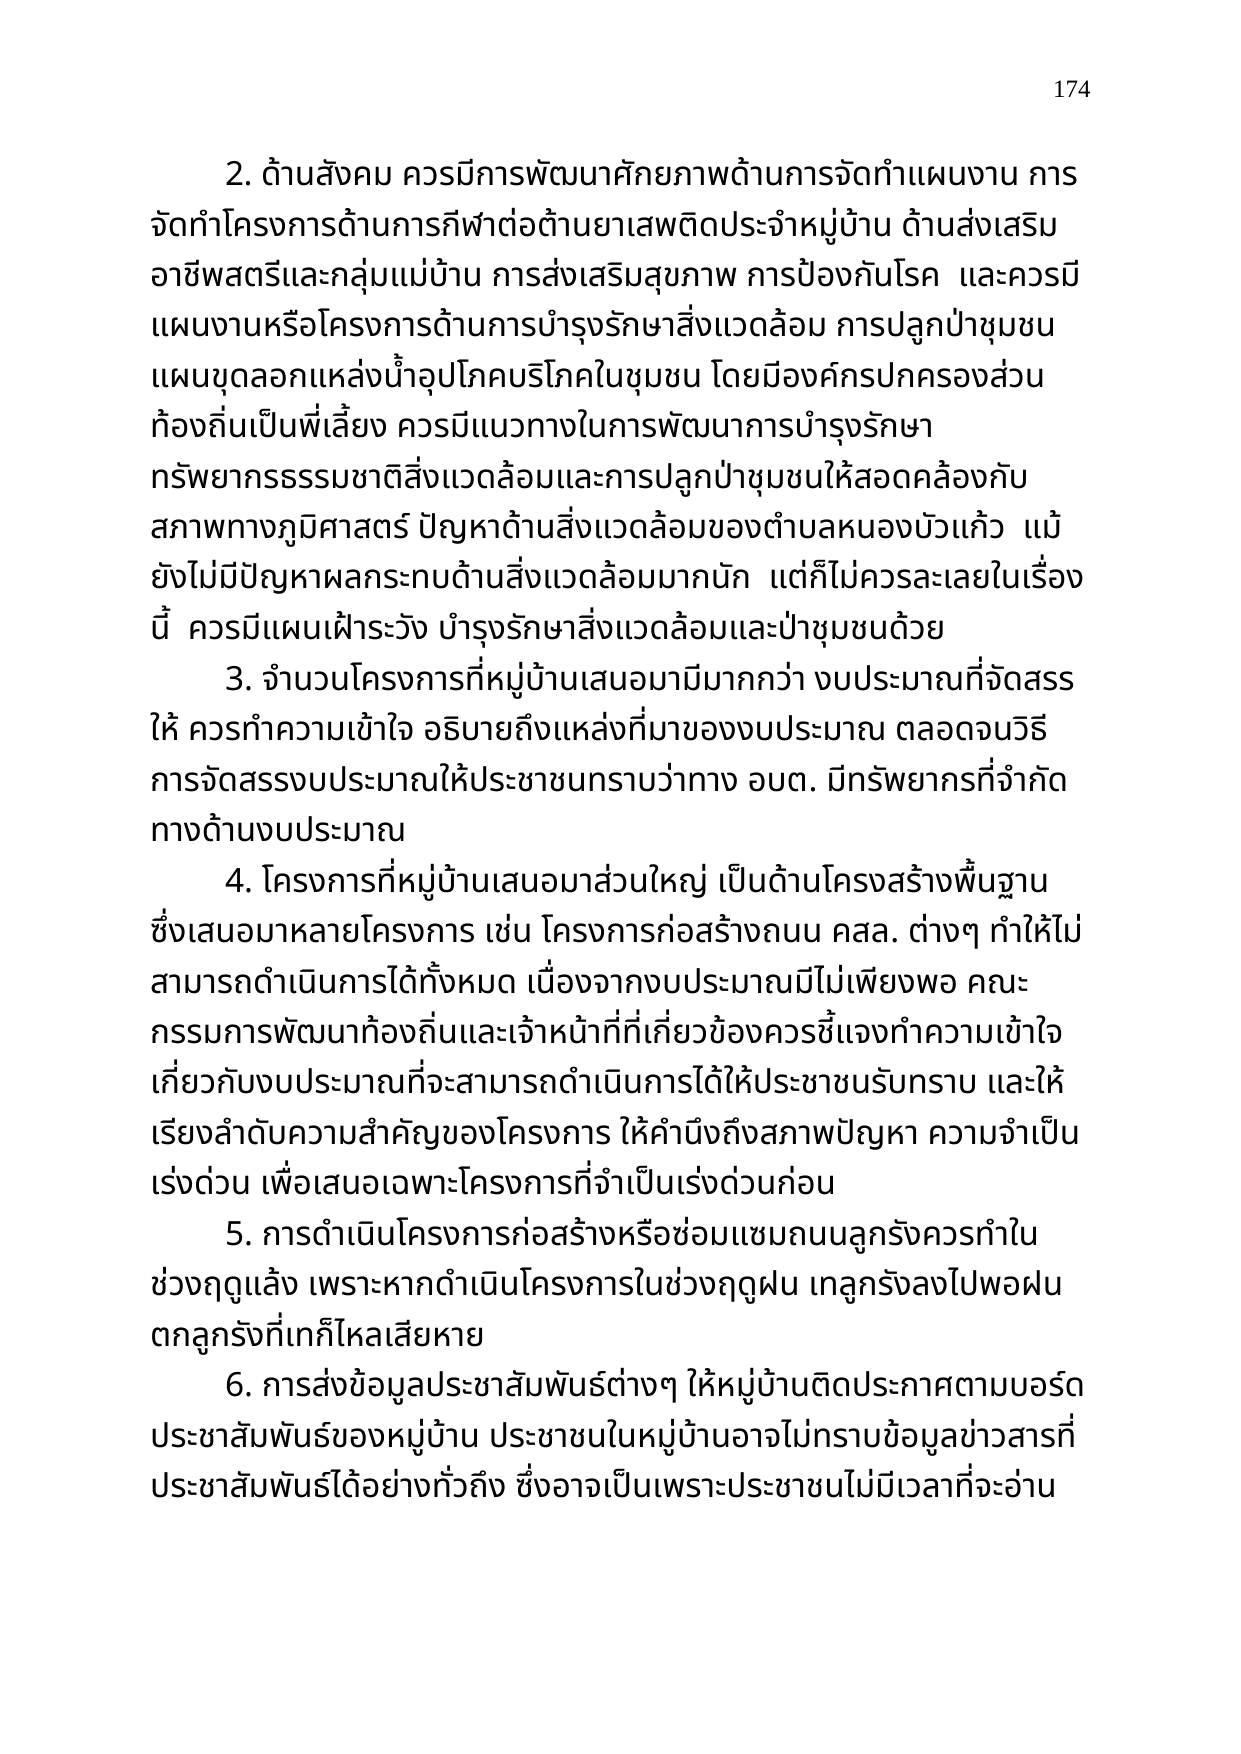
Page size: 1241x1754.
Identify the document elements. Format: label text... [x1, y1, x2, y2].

text 3. จำนวนโครงการที่หมู่บ้านเสนอมามีมากกว่า งบประมาณที่จัดสรรให้ ควรทำความเข้าใจ อธิบายถึงแหล่งที่มาของงบประมาณ ตลอดจนวิธีการจัดสรรงบประมาณให้ประชาชนทราบว่าทาง อบต. มีทรัพยากรที่จำกัดทางด้านงบประมาณ [150, 654, 1090, 856]
text 4. โครงการที่หมู่บ้านเสนอมาส่วนใหญ่ เป็นด้านโครงสร้างพื้นฐาน ซึ่งเสนอมาหลายโครงการ เช่น โครงการก่อสร้างถนน คสล. ต่างๆ ทำให้ไม่สามารถดำเนินการได้ทั้งหมด เนื่องจากงบประมาณมีไม่เพียงพอ คณะกรรมการพัฒนาท้องถิ่นและเจ้าหน้าที่ที่เกี่ยวข้องควรชี้แจงทำความเข้าใจเกี่ยวกับงบประมาณที่จะสามารถดำเนินการได้ให้ประชาชนรับทราบ และให้เรียงลำดับความสำคัญของโครงการ ให้คำนึงถึงสภาพปัญหา ความจำเป็นเร่งด่วน เพื่อเสนอเฉพาะโครงการที่จำเป็นเร่งด่วนก่อน [150, 856, 1090, 1210]
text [150, 1361, 1090, 1513]
text 2. ด้านสังคม ควรมีการพัฒนาศักยภาพด้านการจัดทำแผนงาน การจัดทำโครงการด้านการกีฬาต่อต้านยาเสพติดประจำหมู่บ้าน ด้านส่งเสริมอาชีพสตรีและกลุ่มแม่บ้าน การส่งเสริมสุขภาพ การป้องกันโรค และควรมีแผนงานหรือโครงการด้านการบำรุงรักษาสิ่งแวดล้อม การปลูกป่าชุมชน แผนขุดลอกแหล่งน้ำอุปโภคบริโภคในชุมชน โดยมีองค์กรปกครองส่วนท้องถิ่นเป็นพี่เลี้ยง ควรมีแนวทางในการพัฒนาการบำรุงรักษาทรัพยากรธรรมชาติสิ่งแวดล้อมและการปลูกป่าชุมชนให้สอดคล้องกับสภาพทางภูมิศาสตร์ ปัญหาด้านสิ่งแวดล้อมของตำบลหนองบัวแก้ว แม้ยังไม่มีปัญหาผลกระทบด้านสิ่งแวดล้อมมากนัก แต่ก็ไม่ควรละเลยในเรื่องนี้ ควรมีแผนเฝ้าระวัง บำรุงรักษาสิ่งแวดล้อมและป่าชุมชนด้วย [150, 150, 1090, 654]
text 5. การดำเนินโครงการก่อสร้างหรือซ่อมแซมถนนลูกรังควรทำในช่วงฤดูแล้ง เพราะหากดำเนินโครงการในช่วงฤดูฝน เทลูกรังลงไปพอฝนตกลูกรังที่เทก็ไหลเสียหาย [150, 1210, 1090, 1361]
